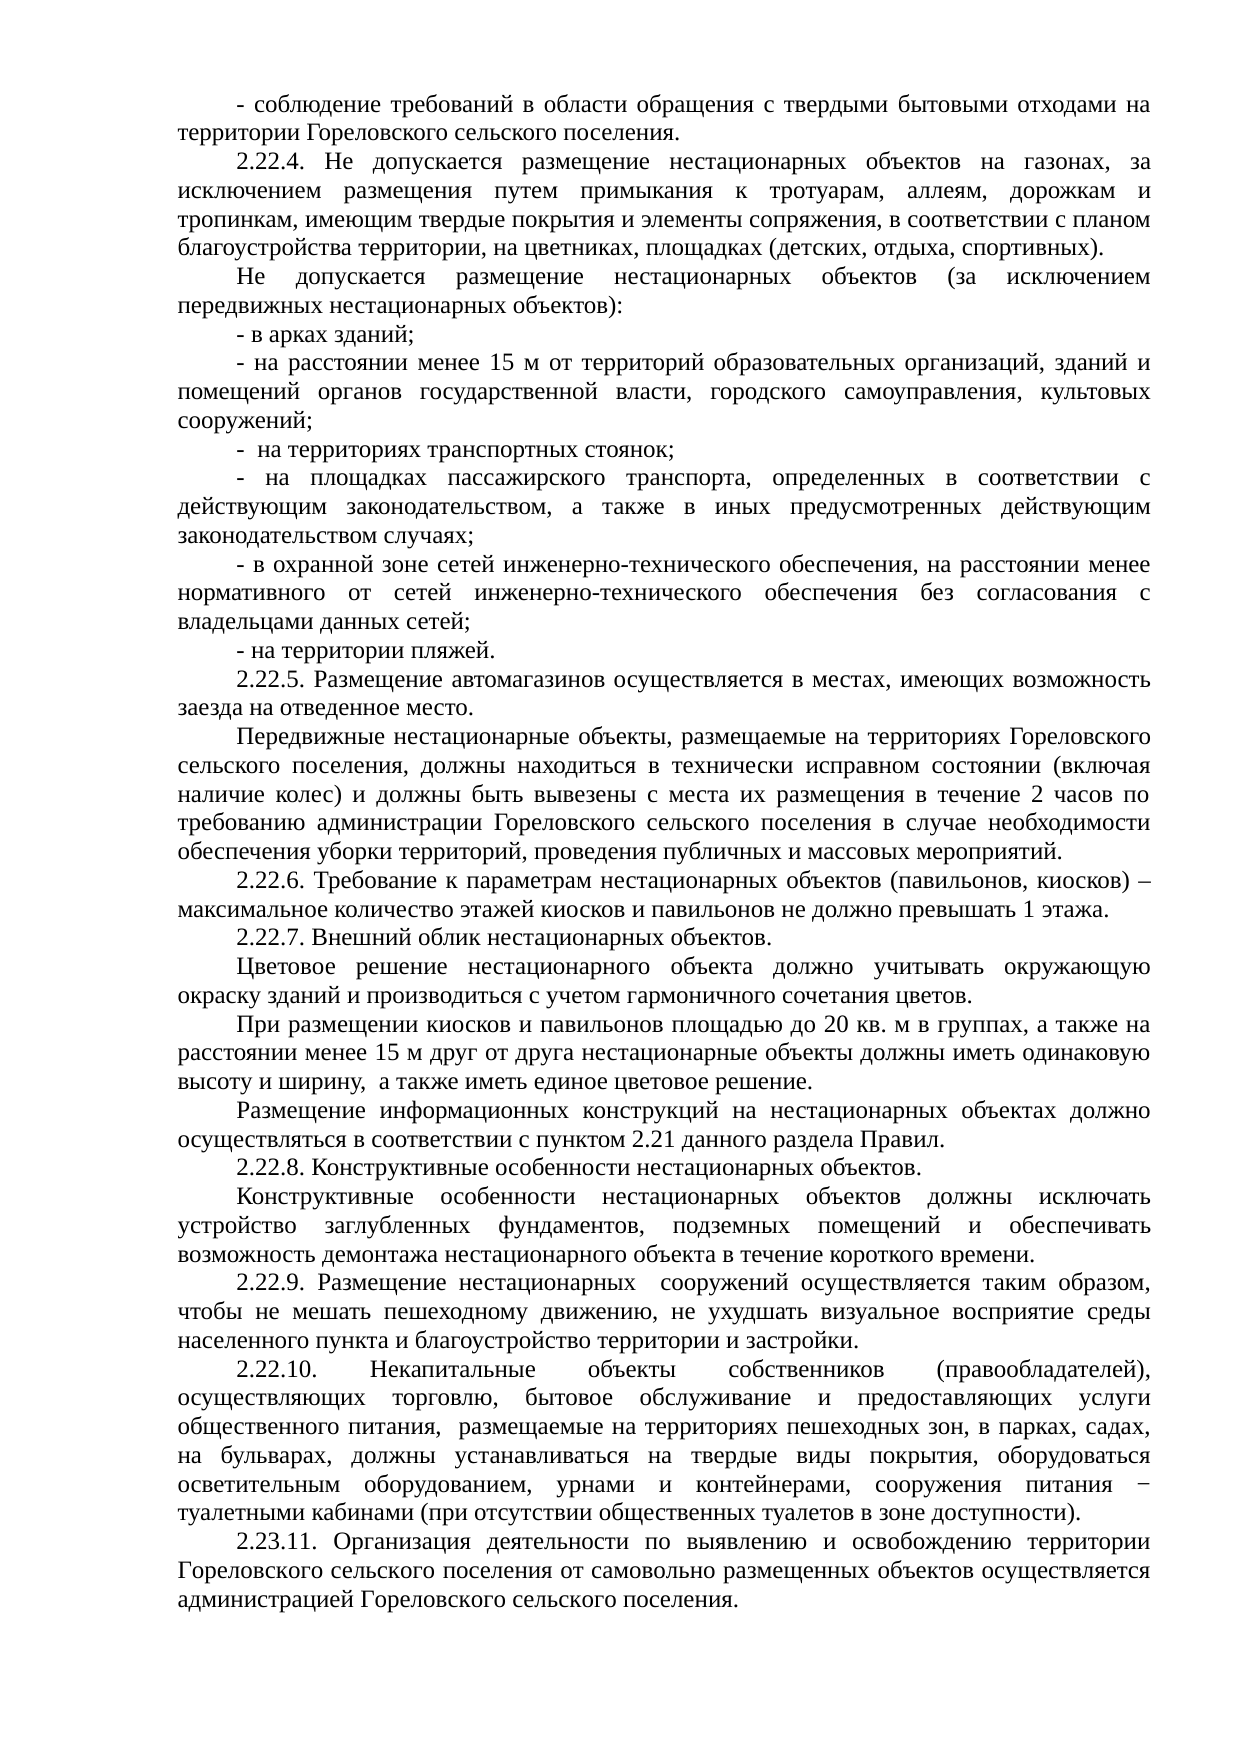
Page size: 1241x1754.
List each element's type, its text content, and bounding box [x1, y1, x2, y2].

text - в охранной зоне сетей инженерно-технического обеспечения, на расстоянии менее нормативного от сетей инженерно-технического обеспечения без согласования с владельцами данных сетей; [177, 549, 1152, 635]
text Размещение информационных конструкций на нестационарных объектах должно осуществляться в соответствии с пунктом 2.21 данного раздела Правил. [177, 1095, 1152, 1152]
text 2.23.11. Организация деятельности по выявлению и освобождению территории Гореловского сельского поселения от самовольно размещенных объектов осуществляется администрацией Гореловского сельского поселения. [177, 1526, 1152, 1612]
text Передвижные нестационарные объекты, размещаемые на территориях Гореловского сельского поселения, должны находиться в технически исправном состоянии (включая наличие колес) и должны быть вывезены с места их размещения в течение 2 часов по требованию администрации Гореловского сельского поселения в случае необходимости обеспечения уборки территорий, проведения публичных и массовых мероприятий. [177, 721, 1152, 865]
text - на территориях транспортных стоянок; [177, 434, 1152, 462]
text - на территории пляжей. [177, 635, 1152, 664]
text - соблюдение требований в области обращения с твердыми бытовыми отходами на территории Гореловского сельского поселения. [177, 89, 1152, 146]
text 2.22.8. Конструктивные особенности нестационарных объектов. [177, 1152, 1152, 1181]
text 2.22.7. Внешний облик нестационарных объектов. [177, 922, 1152, 951]
text - в арках зданий; [177, 319, 1152, 347]
text 2.22.9. Размещение нестационарных сооружений осуществляется таким образом, чтобы не мешать пешеходному движению, не ухудшать визуальное восприятие среды населенного пункта и благоустройство территории и застройки. [177, 1267, 1152, 1354]
text Конструктивные особенности нестационарных объектов должны исключать устройство заглубленных фундаментов, подземных помещений и обеспечивать возможность демонтажа нестационарного объекта в течение короткого времени. [177, 1181, 1152, 1267]
text 2.22.4. Не допускается размещение нестационарных объектов на газонах, за исключением размещения путем примыкания к тротуарам, аллеям, дорожкам и тропинкам, имеющим твердые покрытия и элементы сопряжения, в соответствии с планом благоустройства территории, на цветниках, площадках (детских, отдыха, спортивных). [177, 146, 1152, 261]
text - на расстоянии менее 15 м от территорий образовательных организаций, зданий и помещений органов государственной власти, городского самоуправления, культовых сооружений; [177, 347, 1152, 434]
text При размещении киосков и павильонов площадью до 20 кв. м в группах, а также на расстоянии менее 15 м друг от друга нестационарные объекты должны иметь одинаковую высоту и ширину, а также иметь единое цветовое решение. [177, 1009, 1152, 1095]
text - на площадках пассажирского транспорта, определенных в соответствии с действующим законодательством, а также в иных предусмотренных действующим законодательством случаях; [177, 462, 1152, 549]
text 2.22.6. Требование к параметрам нестационарных объектов (павильонов, киосков) – максимальное количество этажей киосков и павильонов не должно превышать 1 этажа. [177, 865, 1152, 922]
text Цветовое решение нестационарного объекта должно учитывать окружающую окраску зданий и производиться с учетом гармоничного сочетания цветов. [177, 951, 1152, 1009]
text 2.22.5. Размещение автомагазинов осуществляется в местах, имеющих возможность заезда на отведенное место. [177, 664, 1152, 721]
text 2.22.10. Некапитальные объекты собственников (правообладателей), осуществляющих торговлю, бытовое обслуживание и предоставляющих услуги общественного питания, размещаемые на территориях пешеходных зон, в парках, садах, на бульварах, должны устанавливаться на твердые виды покрытия, оборудоваться осветительным оборудованием, урнами и контейнерами, сооружения питания − туалетными кабинами (при отсутствии общественных туалетов в зоне доступности). [177, 1354, 1152, 1526]
text Не допускается размещение нестационарных объектов (за исключением передвижных нестационарных объектов): [177, 261, 1152, 319]
